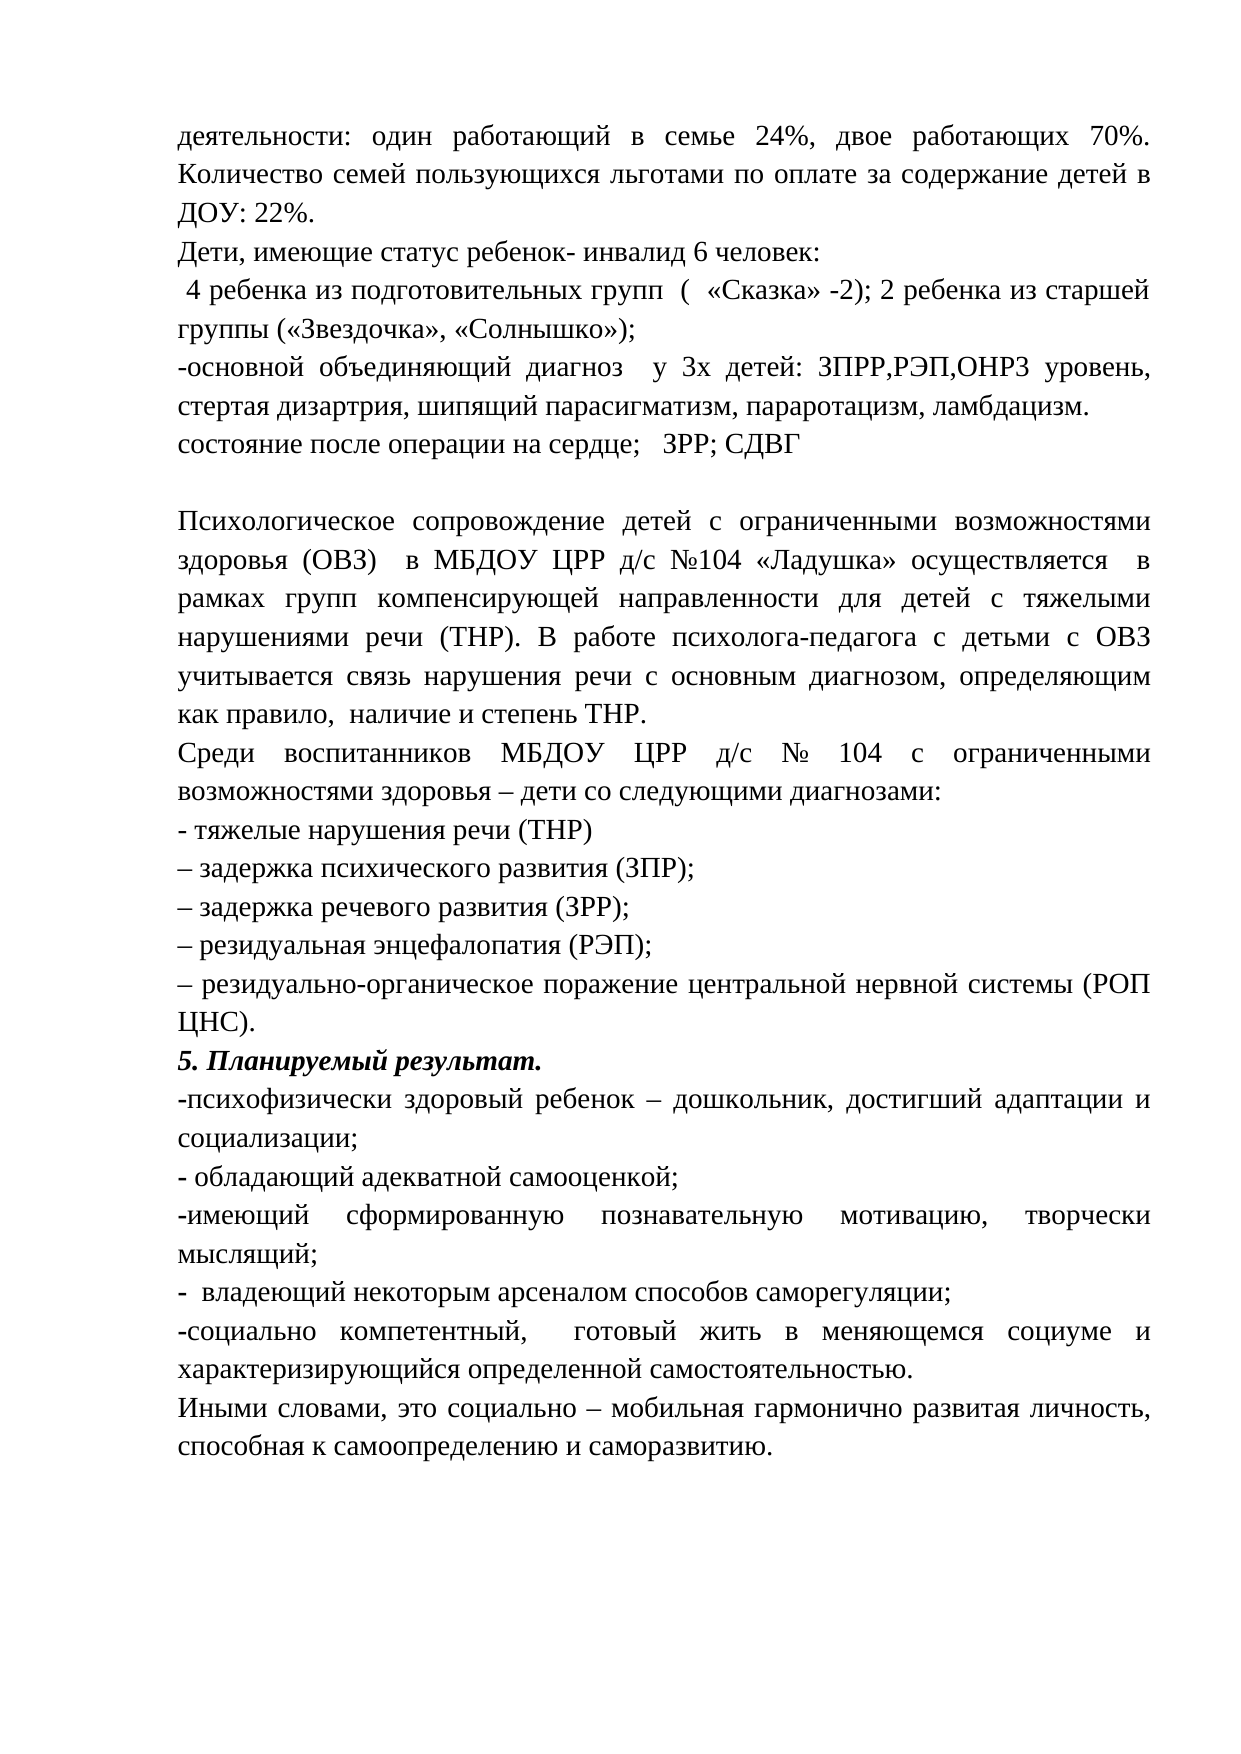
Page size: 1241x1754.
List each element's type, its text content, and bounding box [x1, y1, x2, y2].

text - тяжелые нарушения речи (ТНР) [177, 812, 1152, 845]
text -психофизически здоровый ребенок – дошкольник, достигший адаптации и социализации; [177, 1082, 1152, 1154]
text Психологическое сопровождение детей с ограниченными возможностями здоровья (ОВЗ) в МБДОУ ЦРР д/с №104 «Ладушка» осуществляется в рамках групп компенсирующей направленности для детей с тяжелыми нарушениями речи (ТНР). В работе психолога-педагога с детьми с ОВЗ учитывается связь нарушения речи с основным диагнозом, определяющим как правило, наличие и степень ТНР. [177, 503, 1152, 730]
text – задержка речевого развития (ЗРР); [177, 889, 1152, 922]
text состояние после операции на сердце; ЗРР; СДВГ [177, 426, 1152, 460]
text - обладающий адекватной самооценкой; [177, 1159, 1152, 1192]
text – задержка психического развития (ЗПР); [177, 850, 1152, 884]
text Среди воспитанников МБДОУ ЦРР д/с № 104 с ограниченными возможностями здоровья – дети со следующими диагнозами: [177, 735, 1152, 807]
text - владеющий некоторым арсеналом способов саморегуляции; [177, 1274, 1152, 1308]
text – резидуально-органическое поражение центральной нервной системы (РОП ЦНС). [177, 966, 1152, 1038]
text – резидуальная энцефалопатия (РЭП); [177, 927, 1152, 961]
text -социально компетентный, готовый жить в меняющемся социуме и характеризирующийся определенной самостоятельностью. [177, 1313, 1152, 1385]
text 4 ребенка из подготовительных групп ( «Сказка» -2); 2 ребенка из старшей группы («Звездочка», «Солнышко»); [177, 272, 1152, 344]
text Дети, имеющие статус ребенок- инвалид 6 человек: [177, 234, 1152, 267]
text 5. Планируемый результат. [177, 1043, 1152, 1077]
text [177, 118, 1152, 229]
text -основной объединяющий диагноз у 3х детей: ЗПРР,РЭП,ОНР3 уровень, стертая дизартрия, шипящий парасигматизм, параротацизм, ламбдацизм. [177, 349, 1152, 421]
text Иными словами, это социально – мобильная гармонично развитая личность, способная к самоопределению и саморазвитию. [177, 1390, 1152, 1462]
text -имеющий сформированную познавательную мотивацию, творчески мыслящий; [177, 1197, 1152, 1269]
